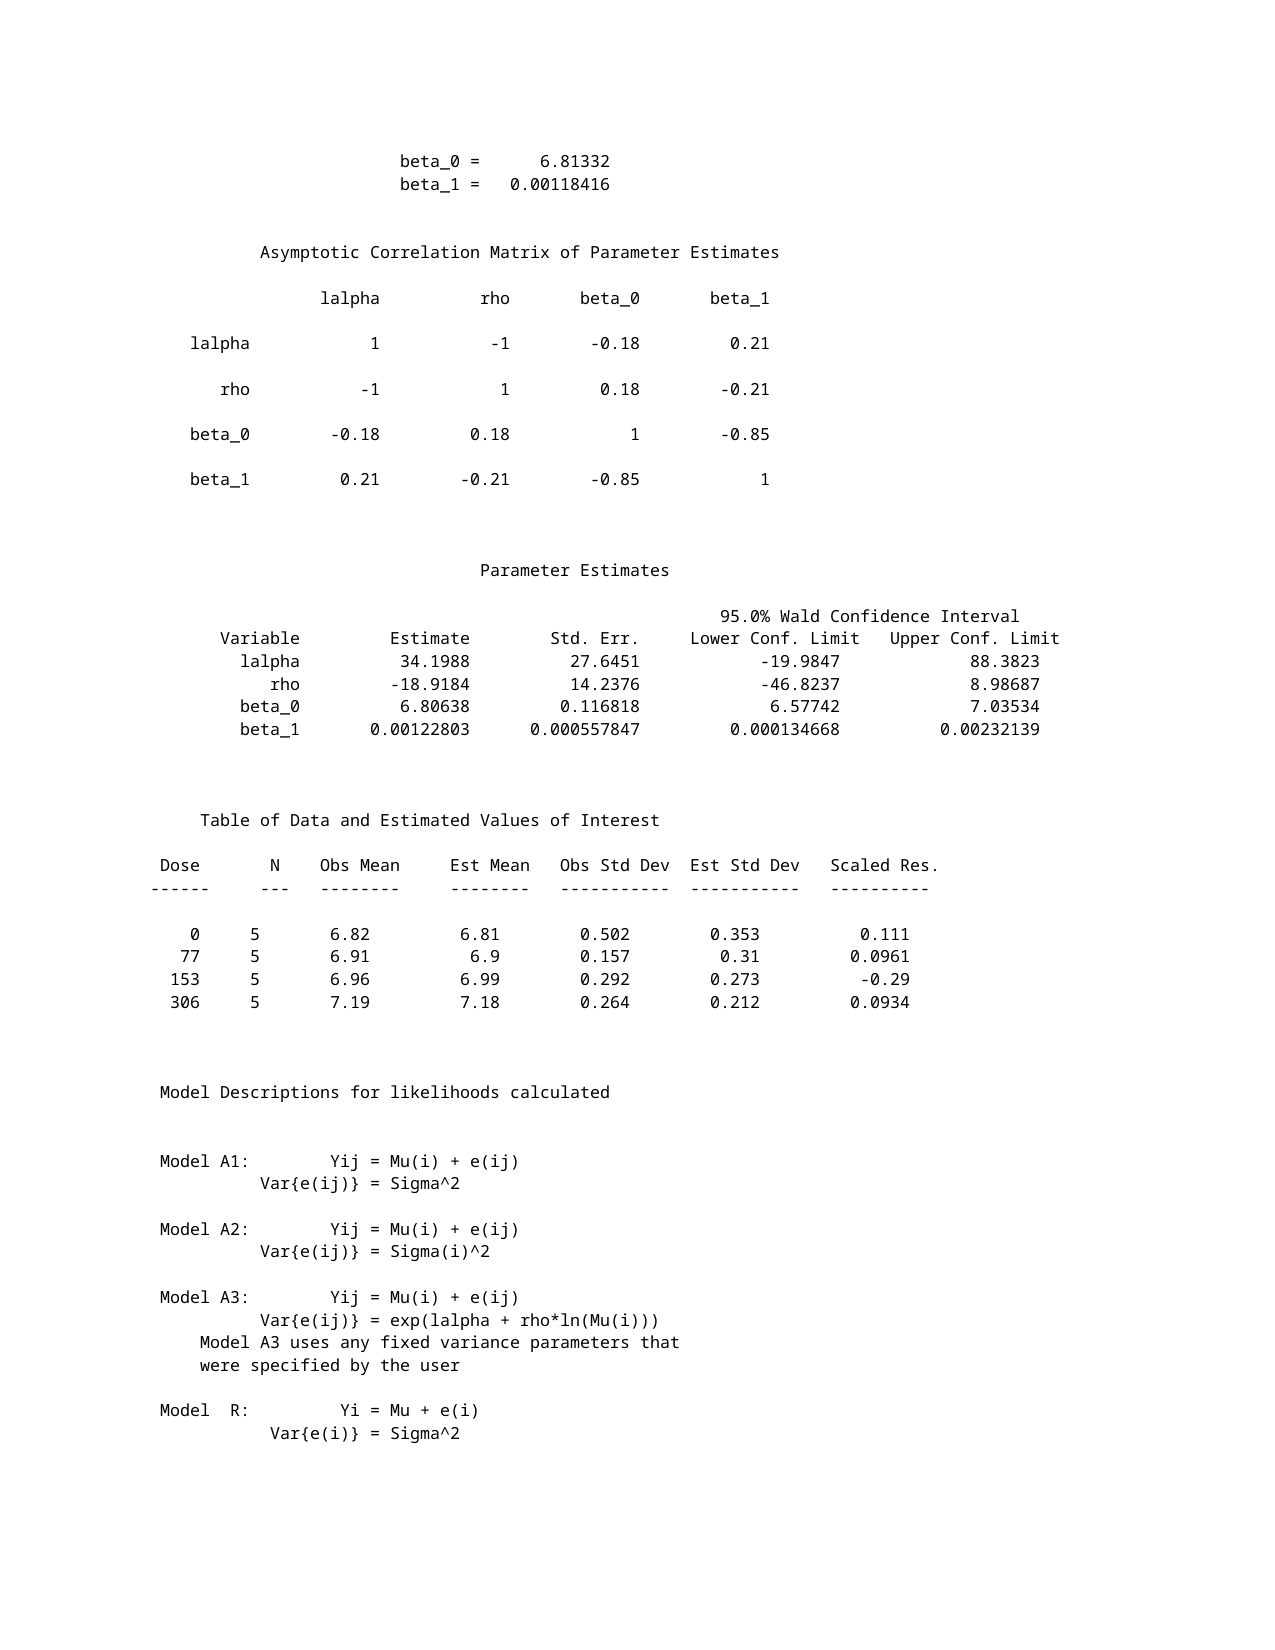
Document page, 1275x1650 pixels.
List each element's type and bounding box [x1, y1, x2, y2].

text [150, 150, 1125, 1490]
